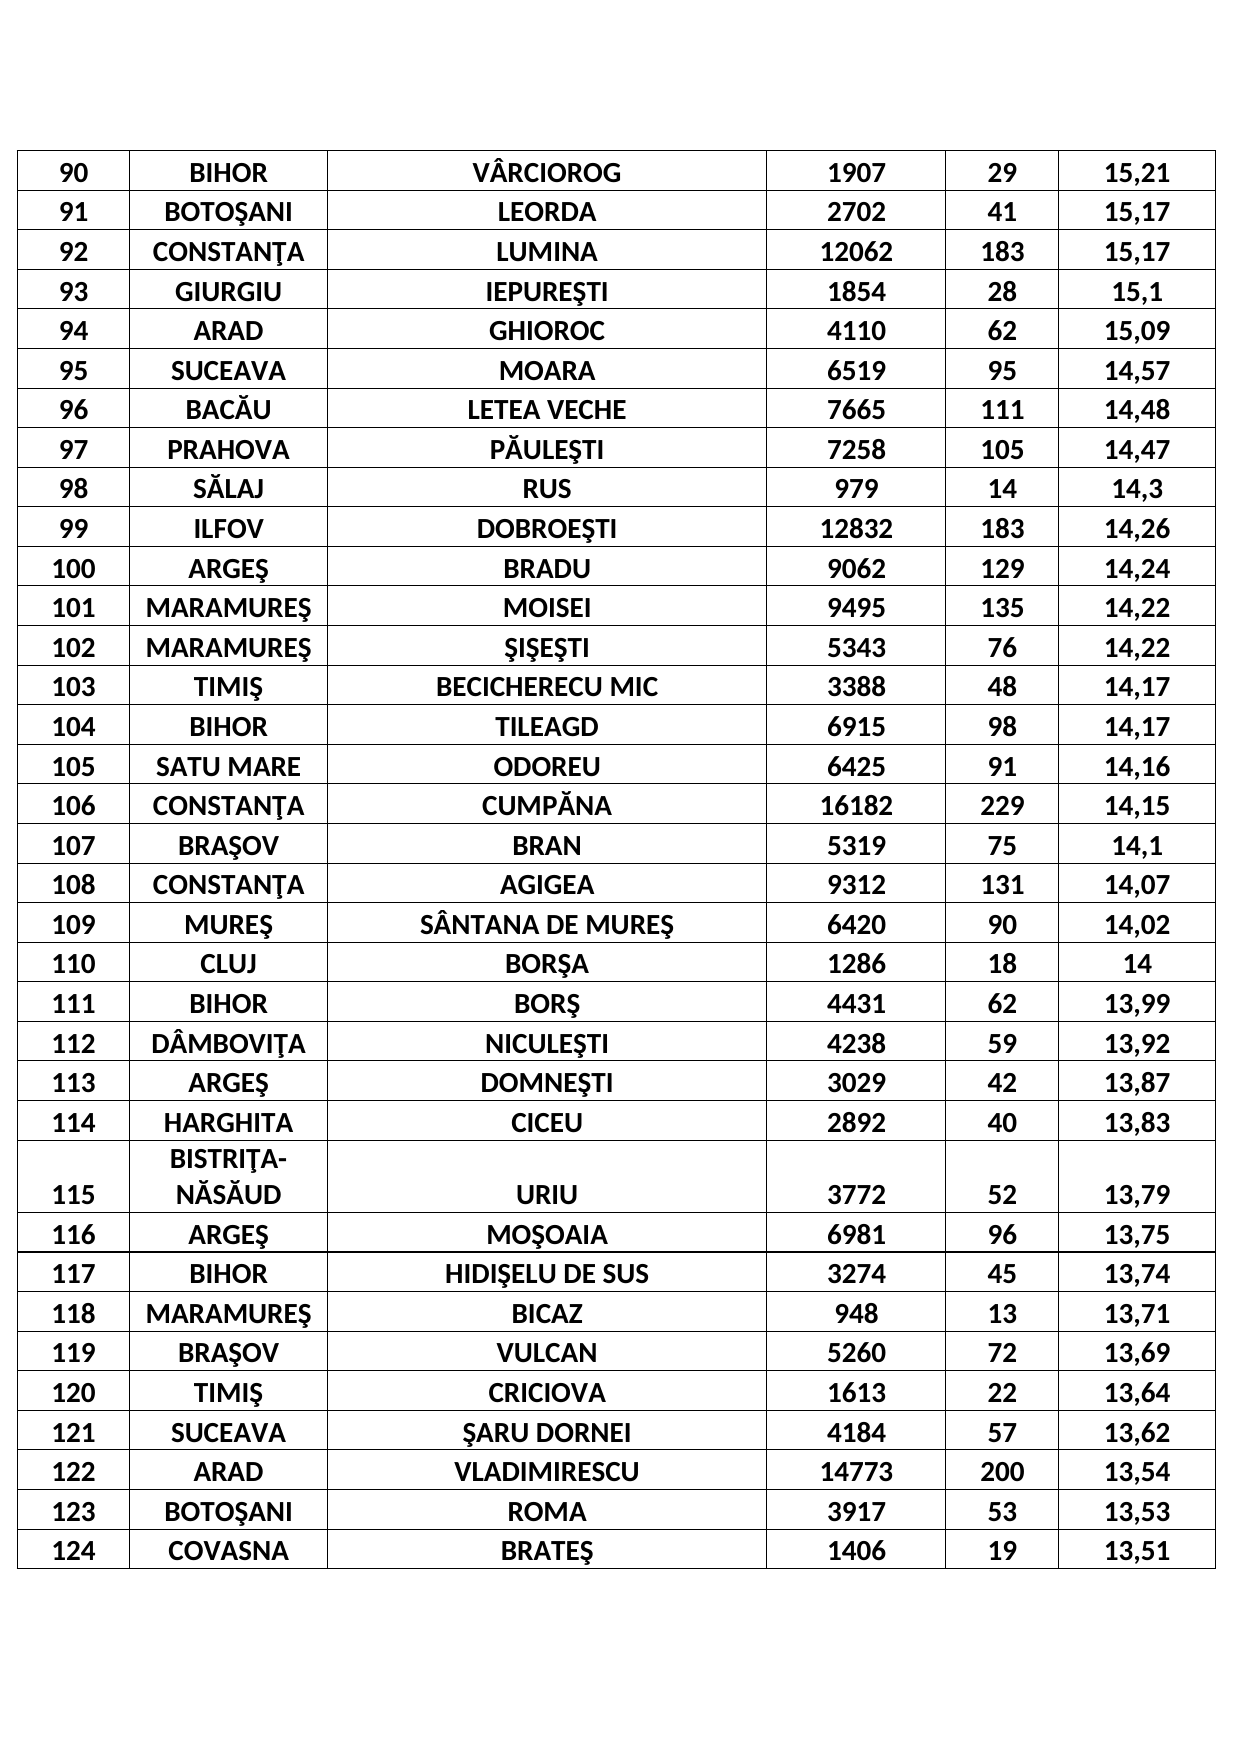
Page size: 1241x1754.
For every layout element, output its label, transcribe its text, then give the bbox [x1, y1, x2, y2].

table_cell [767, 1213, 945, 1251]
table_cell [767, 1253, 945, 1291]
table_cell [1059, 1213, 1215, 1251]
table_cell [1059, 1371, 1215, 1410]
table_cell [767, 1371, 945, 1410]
table_cell LUMINA [328, 230, 766, 269]
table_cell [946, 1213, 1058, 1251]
table_cell 105 [946, 428, 1058, 467]
table_cell 14,22 [1059, 586, 1215, 625]
table_cell AGIGEA [328, 864, 766, 902]
table_cell BIHOR [130, 705, 327, 744]
table_cell 7258 [767, 428, 945, 467]
table_cell DOBROEŞTI [328, 507, 766, 546]
table_cell 131 [946, 864, 1058, 902]
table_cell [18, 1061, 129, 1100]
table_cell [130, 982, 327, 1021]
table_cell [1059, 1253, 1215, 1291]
table_cell 14,57 [1059, 349, 1215, 387]
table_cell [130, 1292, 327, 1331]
table_cell 14,48 [1059, 389, 1215, 427]
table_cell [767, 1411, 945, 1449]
table_cell 9062 [767, 547, 945, 585]
table_cell 1907 [767, 151, 945, 189]
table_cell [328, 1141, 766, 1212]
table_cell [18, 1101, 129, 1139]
table_cell PRAHOVA [130, 428, 327, 467]
table_cell 5319 [767, 824, 945, 862]
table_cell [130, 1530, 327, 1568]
table_cell 92 [18, 230, 129, 269]
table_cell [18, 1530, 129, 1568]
table_cell 93 [18, 270, 129, 308]
table_cell 75 [946, 824, 1058, 862]
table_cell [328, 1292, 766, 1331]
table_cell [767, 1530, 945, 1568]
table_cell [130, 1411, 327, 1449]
table_cell 76 [946, 626, 1058, 664]
table_cell 14,15 [1059, 784, 1215, 823]
table_cell 14,22 [1059, 626, 1215, 664]
table_cell 90 [18, 151, 129, 189]
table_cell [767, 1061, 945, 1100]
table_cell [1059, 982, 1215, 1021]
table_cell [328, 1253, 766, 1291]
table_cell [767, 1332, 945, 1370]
table_cell TILEAGD [328, 705, 766, 744]
table_cell GIURGIU [130, 270, 327, 308]
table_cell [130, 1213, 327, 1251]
table_cell 15,09 [1059, 309, 1215, 348]
table_cell BRADU [328, 547, 766, 585]
table_cell 14,24 [1059, 547, 1215, 585]
table_cell 135 [946, 586, 1058, 625]
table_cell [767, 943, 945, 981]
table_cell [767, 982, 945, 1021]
table_cell 111 [946, 389, 1058, 427]
table_cell 104 [18, 705, 129, 744]
table_cell 15,17 [1059, 191, 1215, 229]
table_cell 14,16 [1059, 745, 1215, 783]
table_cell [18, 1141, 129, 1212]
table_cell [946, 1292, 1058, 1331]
table_cell 102 [18, 626, 129, 664]
table_cell 96 [18, 389, 129, 427]
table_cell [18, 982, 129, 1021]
table_cell 95 [946, 349, 1058, 387]
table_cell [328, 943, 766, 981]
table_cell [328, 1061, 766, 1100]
table_cell MOARA [328, 349, 766, 387]
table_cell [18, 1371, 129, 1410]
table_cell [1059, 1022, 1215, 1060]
table_cell 101 [18, 586, 129, 625]
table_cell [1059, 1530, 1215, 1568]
table_cell 14,07 [1059, 864, 1215, 902]
table_cell 91 [946, 745, 1058, 783]
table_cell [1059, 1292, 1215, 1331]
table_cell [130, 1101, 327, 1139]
table_cell CONSTANŢA [130, 230, 327, 269]
table_cell PĂULEŞTI [328, 428, 766, 467]
table_cell BOTOŞANI [130, 191, 327, 229]
table_cell RUS [328, 468, 766, 506]
table_cell 9495 [767, 586, 945, 625]
table_cell LEORDA [328, 191, 766, 229]
table_cell 2702 [767, 191, 945, 229]
table_cell MOISEI [328, 586, 766, 625]
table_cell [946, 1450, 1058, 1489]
table_cell 14,26 [1059, 507, 1215, 546]
table_cell 16182 [767, 784, 945, 823]
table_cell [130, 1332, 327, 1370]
table_cell 979 [767, 468, 945, 506]
table_cell 14,3 [1059, 468, 1215, 506]
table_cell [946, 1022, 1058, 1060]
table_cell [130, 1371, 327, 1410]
table_cell 62 [946, 309, 1058, 348]
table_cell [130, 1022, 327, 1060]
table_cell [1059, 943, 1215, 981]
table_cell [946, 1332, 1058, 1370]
table_cell BACĂU [130, 389, 327, 427]
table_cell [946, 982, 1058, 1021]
table_cell 97 [18, 428, 129, 467]
table_cell 99 [18, 507, 129, 546]
table_cell ARAD [130, 309, 327, 348]
table_cell BRAN [328, 824, 766, 862]
table_cell 14,17 [1059, 666, 1215, 704]
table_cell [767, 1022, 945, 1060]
table_cell 5343 [767, 626, 945, 664]
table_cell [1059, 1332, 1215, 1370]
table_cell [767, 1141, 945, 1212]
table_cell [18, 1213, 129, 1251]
table_cell 7665 [767, 389, 945, 427]
table_cell MARAMUREŞ [130, 626, 327, 664]
table_cell IEPUREŞTI [328, 270, 766, 308]
table_cell SĂLAJ [130, 468, 327, 506]
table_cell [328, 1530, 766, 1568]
table_cell 108 [18, 864, 129, 902]
table_cell 103 [18, 666, 129, 704]
table_cell VÂRCIOROG [328, 151, 766, 189]
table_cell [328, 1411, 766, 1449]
table_cell 1854 [767, 270, 945, 308]
table_cell 28 [946, 270, 1058, 308]
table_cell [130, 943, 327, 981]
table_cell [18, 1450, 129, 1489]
table_cell 107 [18, 824, 129, 862]
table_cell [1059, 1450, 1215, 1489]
table_cell GHIOROC [328, 309, 766, 348]
table_cell 6425 [767, 745, 945, 783]
table_cell 14,1 [1059, 824, 1215, 862]
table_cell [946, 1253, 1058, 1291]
table_cell 3388 [767, 666, 945, 704]
table_cell 6519 [767, 349, 945, 387]
table_cell BIHOR [130, 151, 327, 189]
table_cell 15,1 [1059, 270, 1215, 308]
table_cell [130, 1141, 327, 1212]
table_cell CUMPĂNA [328, 784, 766, 823]
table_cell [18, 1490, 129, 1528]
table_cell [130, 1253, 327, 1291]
table_cell MUREŞ [130, 903, 327, 942]
table_cell BRAŞOV [130, 824, 327, 862]
table_cell ŞIŞEŞTI [328, 626, 766, 664]
table_cell SATU MARE [130, 745, 327, 783]
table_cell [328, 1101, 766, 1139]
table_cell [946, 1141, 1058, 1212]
table_cell 183 [946, 230, 1058, 269]
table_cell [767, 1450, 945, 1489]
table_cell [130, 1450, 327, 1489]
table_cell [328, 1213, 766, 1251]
table_cell TIMIŞ [130, 666, 327, 704]
table_cell 48 [946, 666, 1058, 704]
table_cell 94 [18, 309, 129, 348]
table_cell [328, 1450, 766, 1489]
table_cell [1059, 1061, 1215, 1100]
table_cell 95 [18, 349, 129, 387]
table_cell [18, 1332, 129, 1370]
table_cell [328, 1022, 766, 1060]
table_cell ILFOV [130, 507, 327, 546]
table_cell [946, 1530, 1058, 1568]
table_cell 100 [18, 547, 129, 585]
table_cell 6420 [767, 903, 945, 942]
table_cell 9312 [767, 864, 945, 902]
table_cell 4110 [767, 309, 945, 348]
table_cell 29 [946, 151, 1058, 189]
table_cell 105 [18, 745, 129, 783]
table_cell 15,21 [1059, 151, 1215, 189]
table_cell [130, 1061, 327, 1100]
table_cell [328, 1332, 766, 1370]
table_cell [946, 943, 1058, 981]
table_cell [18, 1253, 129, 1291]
table_cell 129 [946, 547, 1058, 585]
table_cell 12832 [767, 507, 945, 546]
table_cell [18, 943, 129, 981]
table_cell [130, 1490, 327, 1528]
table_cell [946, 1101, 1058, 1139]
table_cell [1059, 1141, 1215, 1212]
table_cell BECICHERECU MIC [328, 666, 766, 704]
table_cell ODOREU [328, 745, 766, 783]
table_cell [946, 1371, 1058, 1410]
table_cell ARGEŞ [130, 547, 327, 585]
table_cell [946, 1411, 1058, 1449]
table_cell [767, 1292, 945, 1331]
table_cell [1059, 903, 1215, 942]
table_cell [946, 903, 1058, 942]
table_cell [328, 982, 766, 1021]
table_cell 14 [946, 468, 1058, 506]
table_cell 229 [946, 784, 1058, 823]
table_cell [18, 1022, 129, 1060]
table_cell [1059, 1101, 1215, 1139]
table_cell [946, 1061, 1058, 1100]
table_cell 12062 [767, 230, 945, 269]
table_cell 91 [18, 191, 129, 229]
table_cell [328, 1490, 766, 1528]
table_cell CONSTANŢA [130, 864, 327, 902]
table_cell 106 [18, 784, 129, 823]
table_cell 14,17 [1059, 705, 1215, 744]
table_cell 109 [18, 903, 129, 942]
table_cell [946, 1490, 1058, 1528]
table_cell SÂNTANA DE MUREŞ [328, 903, 766, 942]
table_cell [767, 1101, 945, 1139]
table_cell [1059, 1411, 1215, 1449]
table_cell 183 [946, 507, 1058, 546]
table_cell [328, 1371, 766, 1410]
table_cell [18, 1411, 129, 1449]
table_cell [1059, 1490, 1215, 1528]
table_cell 6915 [767, 705, 945, 744]
table_cell 41 [946, 191, 1058, 229]
table_cell 98 [18, 468, 129, 506]
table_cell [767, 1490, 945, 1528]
table_cell MARAMUREŞ [130, 586, 327, 625]
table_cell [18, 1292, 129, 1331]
table_cell 15,17 [1059, 230, 1215, 269]
table_cell 98 [946, 705, 1058, 744]
table_cell LETEA VECHE [328, 389, 766, 427]
table_cell 14,47 [1059, 428, 1215, 467]
table_cell SUCEAVA [130, 349, 327, 387]
table_cell CONSTANŢA [130, 784, 327, 823]
